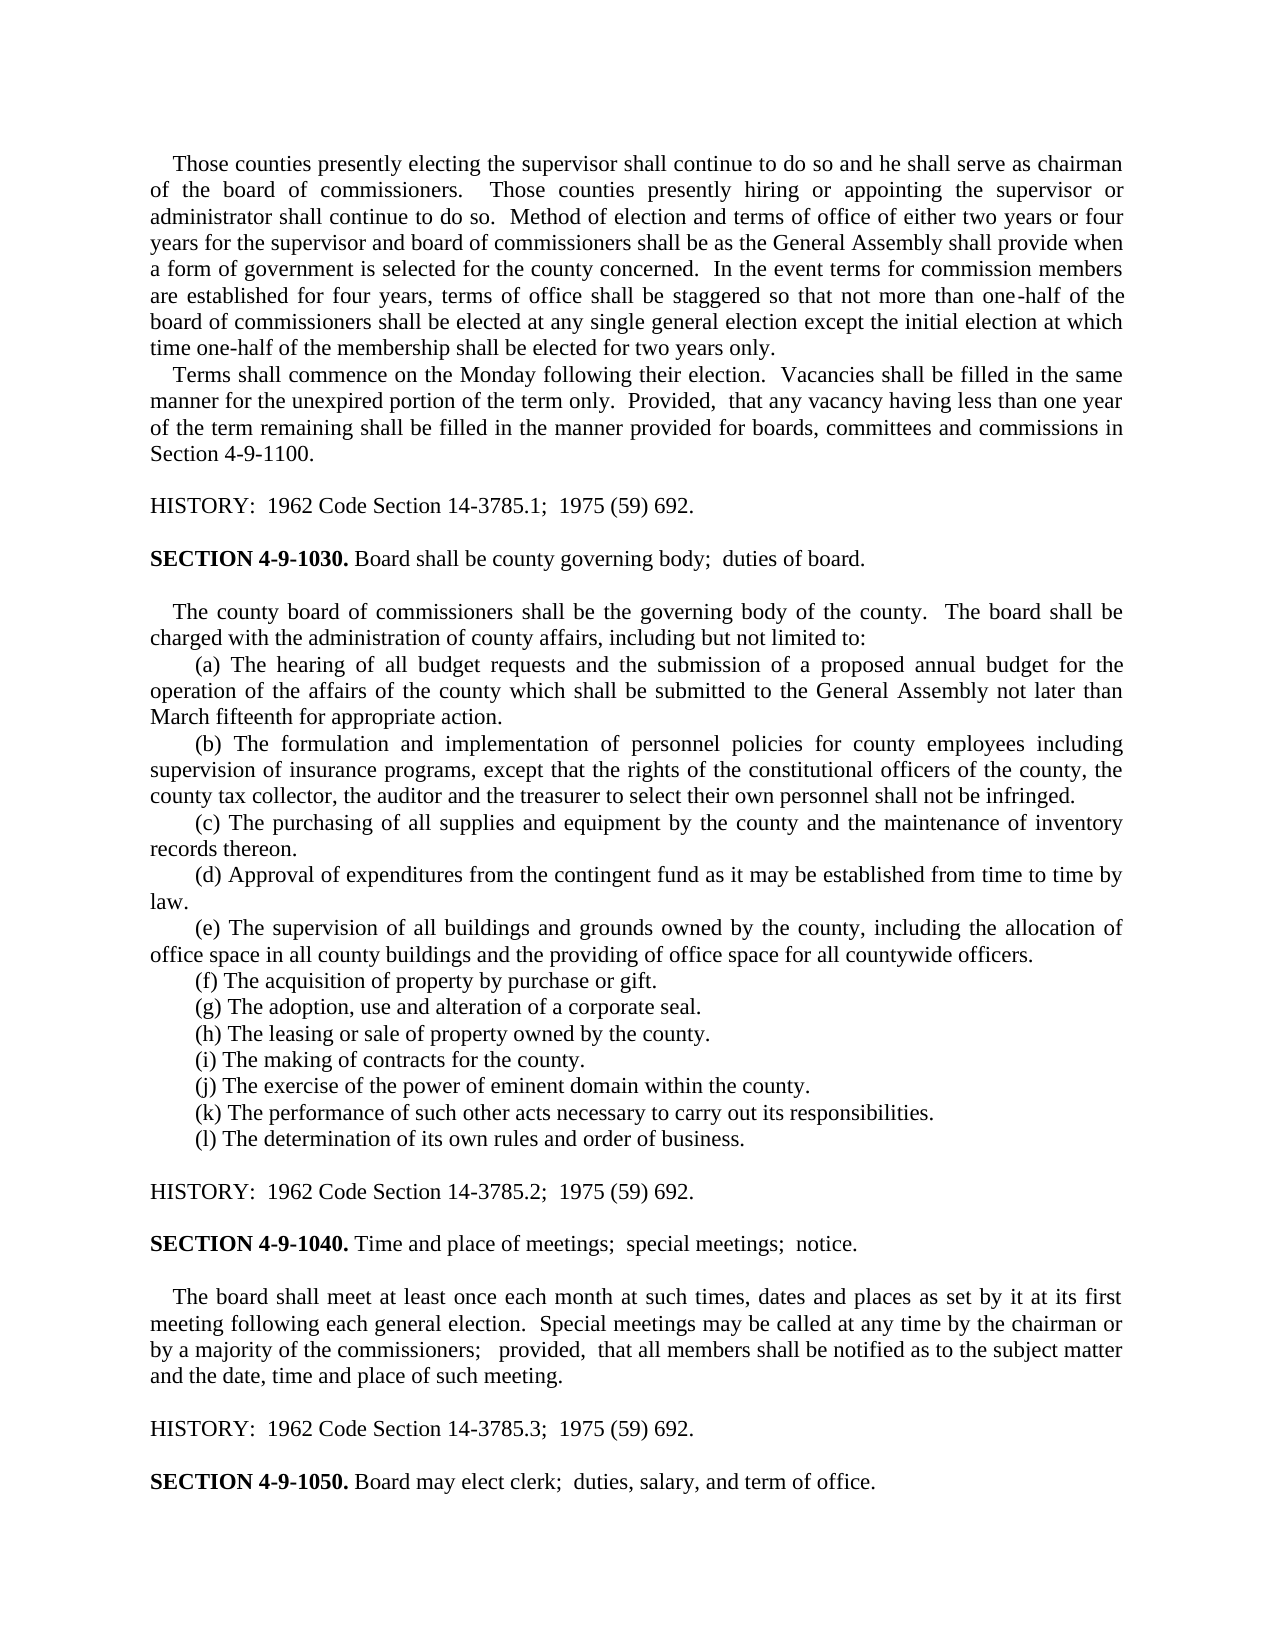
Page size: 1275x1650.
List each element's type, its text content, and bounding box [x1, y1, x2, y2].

text (d) Approval of expenditures from the contingent fund as it may be established from time to time by law. [150, 862, 1125, 914]
text Those counties presently electing the supervisor shall continue to do so and he shall serve as chairman of the board of commissioners. Those counties presently hiring or appointing the supervisor or administrator shall continue to do so. Method of election and terms of office of either two years or four years for the supervisor and board of commissioners shall be as the General Assembly shall provide when a form of government is selected for the county concerned. In the event terms for commission members are established for four years, terms of office shall be staggered so that not more than one-half of the board of commissioners shall be elected at any single general election except the initial election at which time one-half of the membership shall be elected for two years only. [150, 150, 1125, 361]
text SECTION 4-9-1050. Board may elect clerk; duties, salary, and term of office. [150, 1468, 1125, 1494]
text (h) The leasing or sale of property owned by the county. [150, 1020, 1125, 1046]
text (k) The performance of such other acts necessary to carry out its responsibilities. [150, 1099, 1125, 1125]
text The county board of commissioners shall be the governing body of the county. The board shall be charged with the administration of county affairs, including but not limited to: [150, 598, 1125, 651]
text HISTORY: 1962 Code Section 14-3785.2; 1975 (59) 692. [150, 1178, 1125, 1204]
text HISTORY: 1962 Code Section 14-3785.1; 1975 (59) 692. [150, 493, 1125, 519]
text HISTORY: 1962 Code Section 14-3785.3; 1975 (59) 692. [150, 1415, 1125, 1441]
text (l) The determination of its own rules and order of business. [150, 1125, 1125, 1151]
text (e) The supervision of all buildings and grounds owned by the county, including the allocation of office space in all county buildings and the providing of office space for all countywide officers. [150, 914, 1125, 967]
text SECTION 4-9-1030. Board shall be county governing body; duties of board. [150, 545, 1125, 572]
text (j) The exercise of the power of eminent domain within the county. [150, 1072, 1125, 1099]
text (i) The making of contracts for the county. [150, 1046, 1125, 1072]
text (g) The adoption, use and alteration of a corporate seal. [150, 993, 1125, 1020]
text (a) The hearing of all budget requests and the submission of a proposed annual budget for the operation of the affairs of the county which shall be submitted to the General Assembly not later than March fifteenth for appropriate action. [150, 651, 1125, 730]
text SECTION 4-9-1040. Time and place of meetings; special meetings; notice. [150, 1231, 1125, 1257]
text Terms shall commence on the Monday following their election. Vacancies shall be filled in the same manner for the unexpired portion of the term only. Provided, that any vacancy having less than one year of the term remaining shall be filled in the manner provided for boards, committees and commissions in Section 4-9-1100. [150, 361, 1125, 466]
text (c) The purchasing of all supplies and equipment by the county and the maintenance of inventory records thereon. [150, 809, 1125, 862]
text The board shall meet at least once each month at such times, dates and places as set by it at its first meeting following each general election. Special meetings may be called at any time by the chairman or by a majority of the commissioners; provided, that all members shall be notified as to the subject matter and the date, time and place of such meeting. [150, 1283, 1125, 1389]
text (f) The acquisition of property by purchase or gift. [150, 967, 1125, 993]
text (b) The formulation and implementation of personnel policies for county employees including supervision of insurance programs, except that the rights of the constitutional officers of the county, the county tax collector, the auditor and the treasurer to select their own personnel shall not be infringed. [150, 730, 1125, 809]
